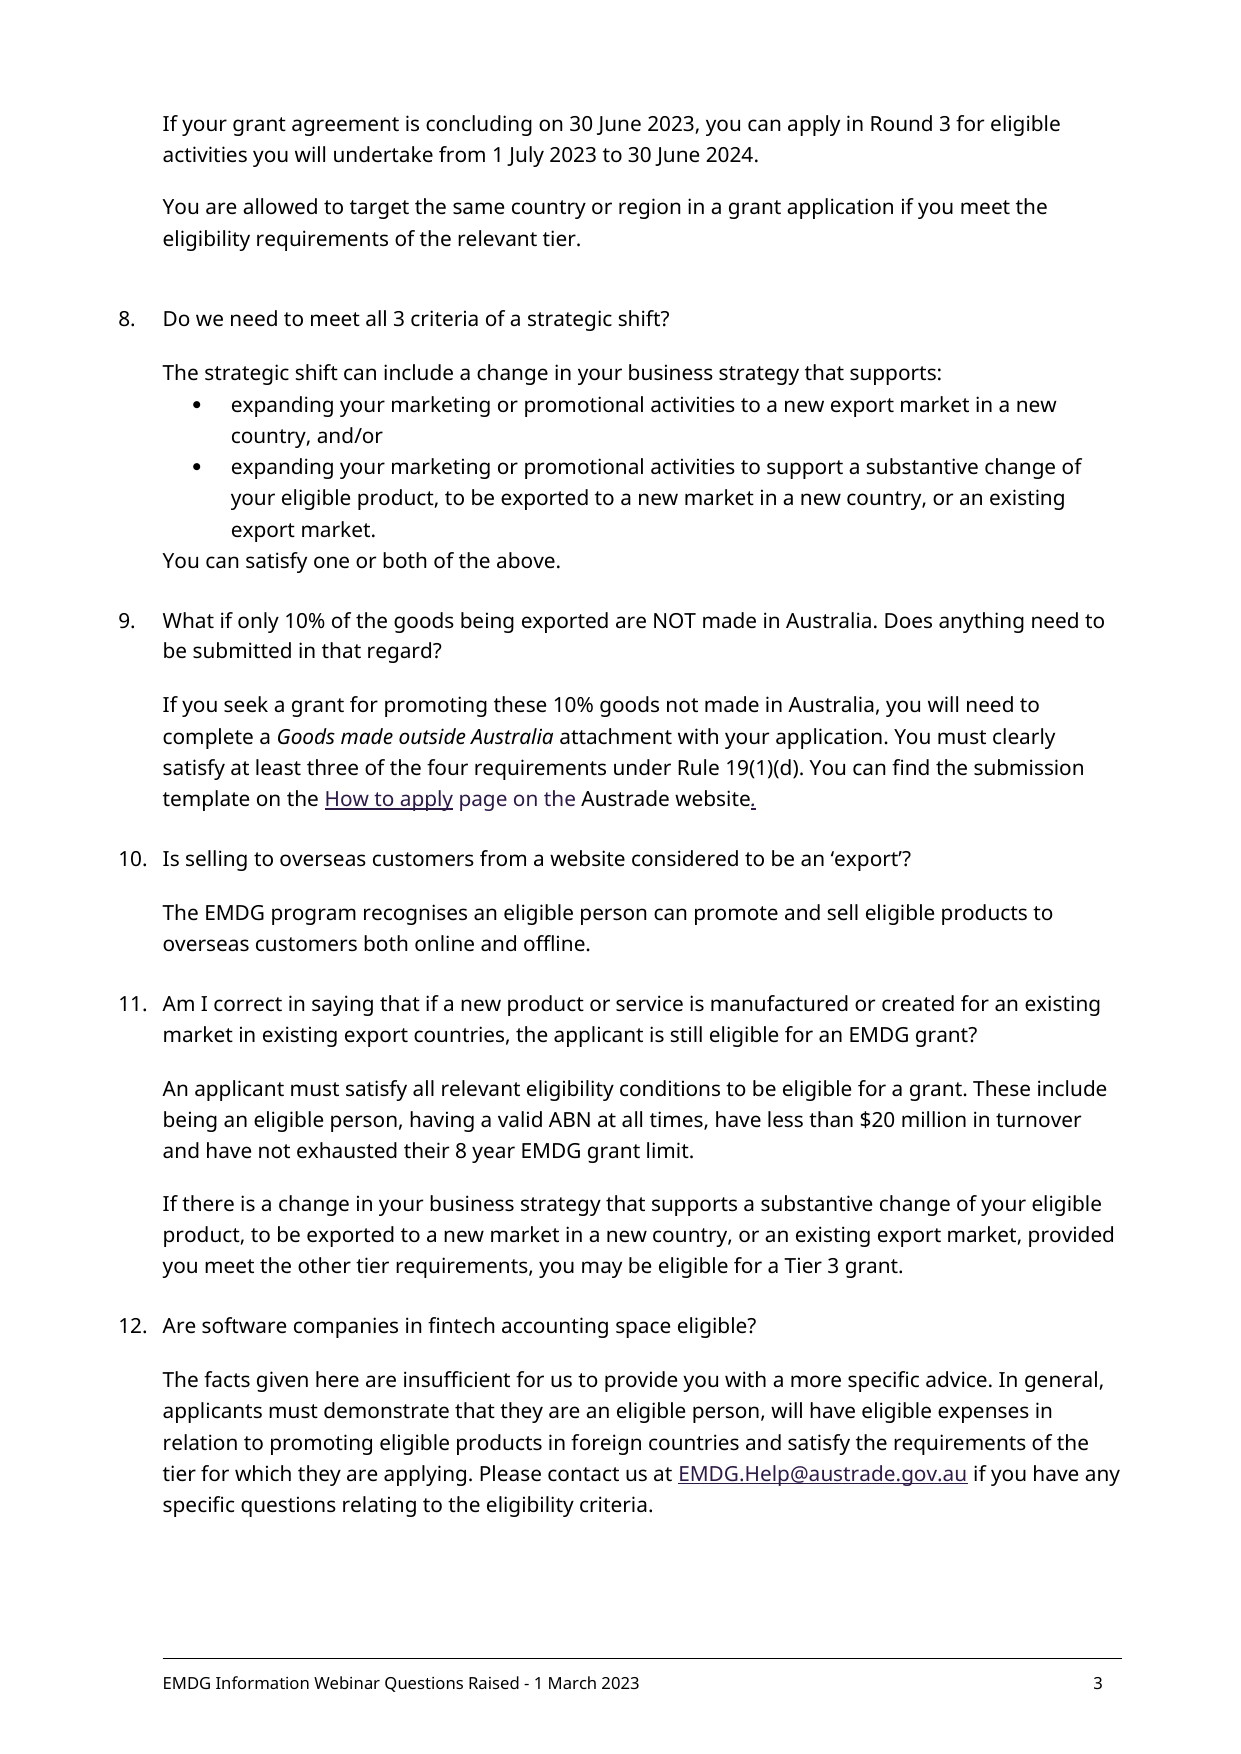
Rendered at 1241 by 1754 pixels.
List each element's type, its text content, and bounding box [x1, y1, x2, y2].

list Am I correct in saying that if a new product or service is manufactured or created for an existing market in existing export countries, the applicant is still eligible for an EMDG grant? [118, 989, 1122, 1048]
text If your grant agreement is concluding on 30 June 2023, you can apply in Round 3 for eligible activities you will undertake from 1 July 2023 to 30 June 2024. [162, 106, 1122, 169]
text If you seek a grant for promoting these 10% goods not made in Australia, you will need to complete a Goods made outside Australia attachment with your application. You must clearly satisfy at least three of the four requirements under Rule 19(1)(d). You can find the submission template on the How to apply page on the Austrade website. [162, 688, 1122, 813]
list expanding your marketing or promotional activities to a new export market in a new country, and/or [193, 387, 1122, 449]
text You are allowed to target the same country or region in a grant application if you meet the eligibility requirements of the relevant tier. [162, 190, 1122, 252]
list The strategic shift can include a change in your business strategy that supports: [162, 356, 1122, 387]
list Is selling to overseas customers from a website considered to be an ‘export’? [118, 844, 1122, 872]
list The facts given here are insufficient for us to provide you with a more specific advice. In general, applicants must demonstrate that they are an eligible person, will have eligible expenses in relation to promoting eligible products in foreign countries and satisfy the requirements of the tier for which they are applying. Please contact us at EMDG.Help@austrade.gov.au if you have any specific questions relating to the eligibility criteria. [162, 1362, 1122, 1519]
list An applicant must satisfy all relevant eligibility conditions to be eligible for a grant. These include being an eligible person, having a valid ABN at all times, have less than $20 million in turnover and have not exhausted their 8 year EMDG grant limit. [162, 1071, 1122, 1165]
list Are software companies in fintech accounting space eligible? [118, 1311, 1122, 1339]
list You can satisfy one or both of the above. [162, 543, 1122, 574]
text If there is a change in your business strategy that supports a substantive change of your eligible product, to be exported to a new market in a new country, or an existing export market, provided you meet the other tier requirements, you may be eligible for a Tier 3 grant. [162, 1186, 1122, 1280]
list expanding your marketing or promotional activities to support a substantive change of your eligible product, to be exported to a new market in a new country, or an existing export market. [193, 449, 1122, 543]
text The EMDG program recognises an eligible person can promote and sell eligible products to overseas customers both online and offline. [162, 896, 1122, 958]
list Do we need to meet all 3 criteria of a strategic shift? [118, 304, 1122, 333]
list What if only 10% of the goods being exported are NOT made in Australia. Does anything need to be submitted in that regard? [118, 606, 1122, 665]
